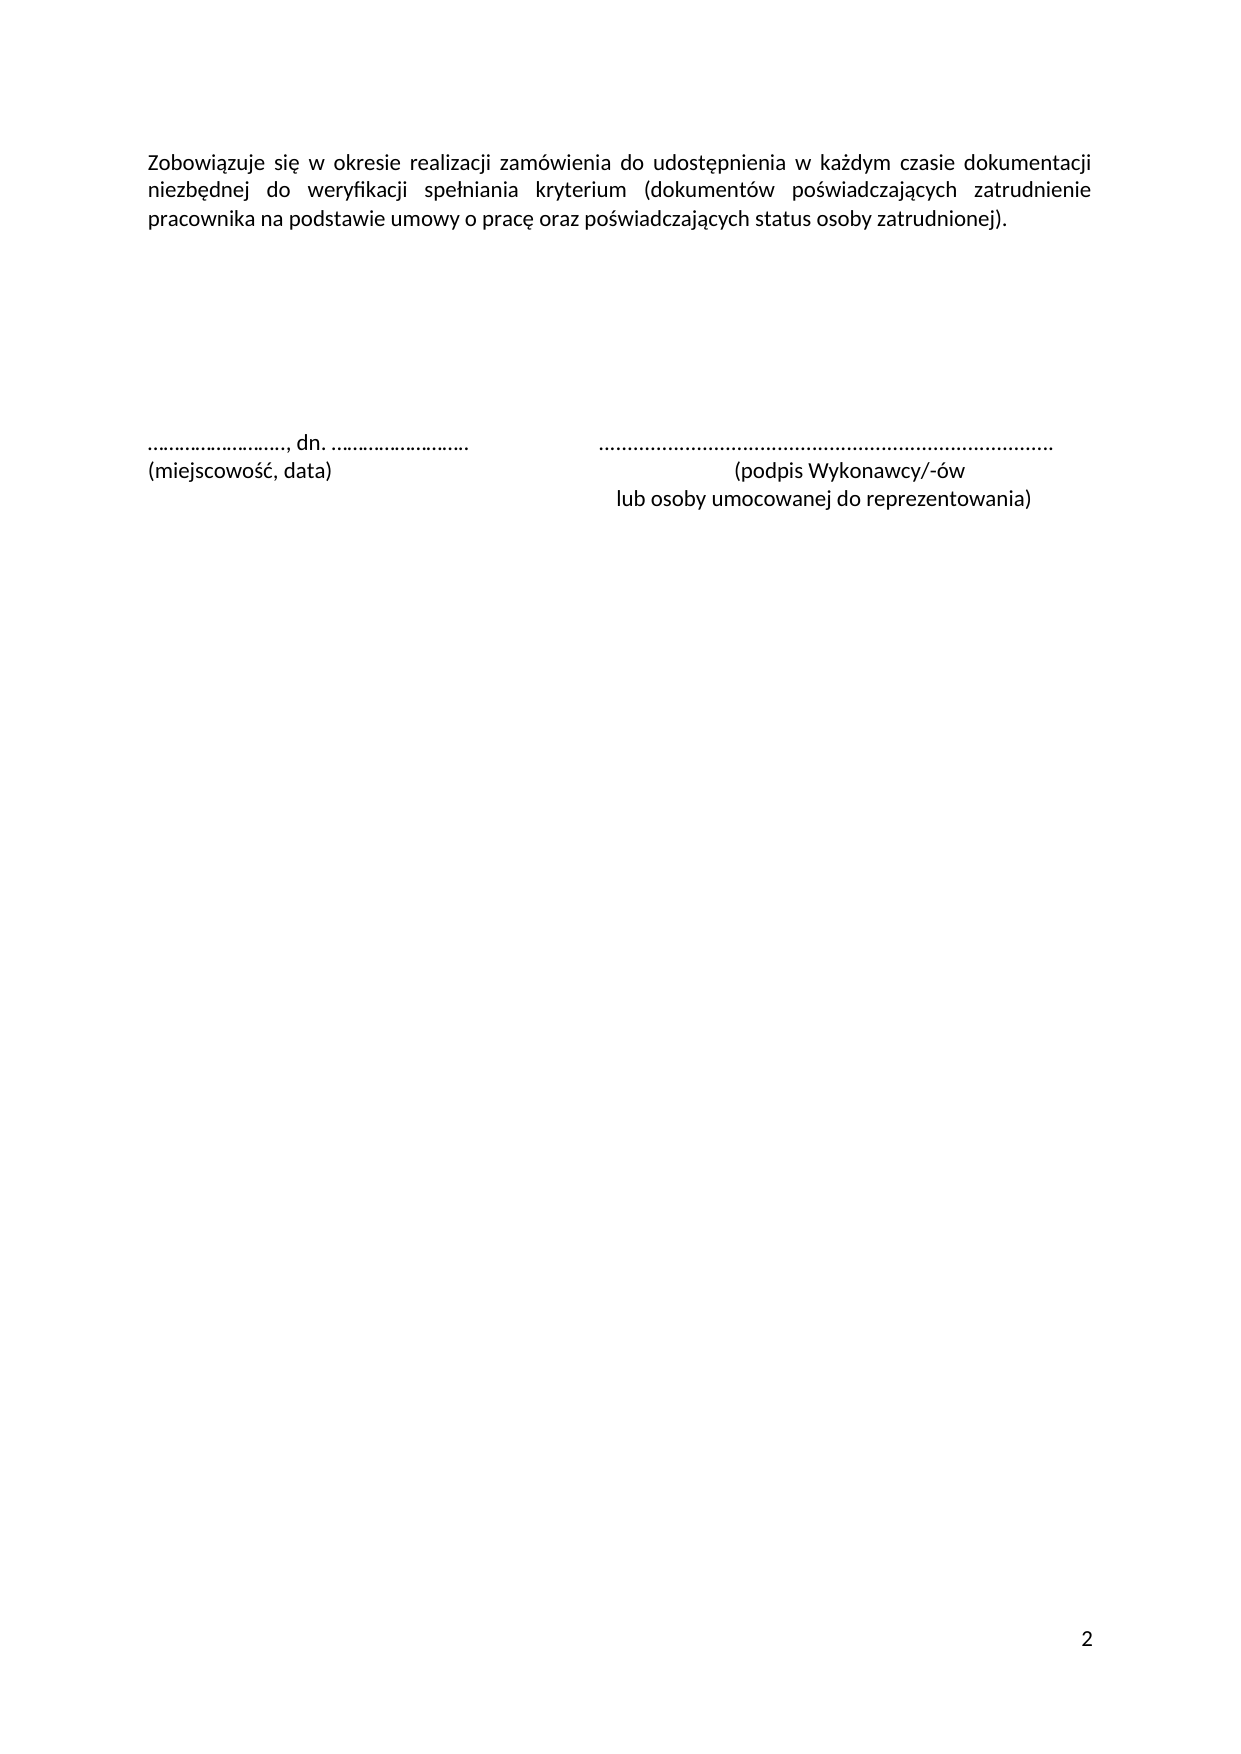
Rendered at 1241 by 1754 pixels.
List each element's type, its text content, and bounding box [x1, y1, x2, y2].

text …………………….., dn. …………………….. ............................................................................... [148, 428, 1093, 456]
text lub osoby umocowanej do reprezentowania) [148, 484, 1093, 512]
text (miejscowość, data) (podpis Wykonawcy/-ów [148, 456, 1093, 484]
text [148, 148, 1093, 232]
